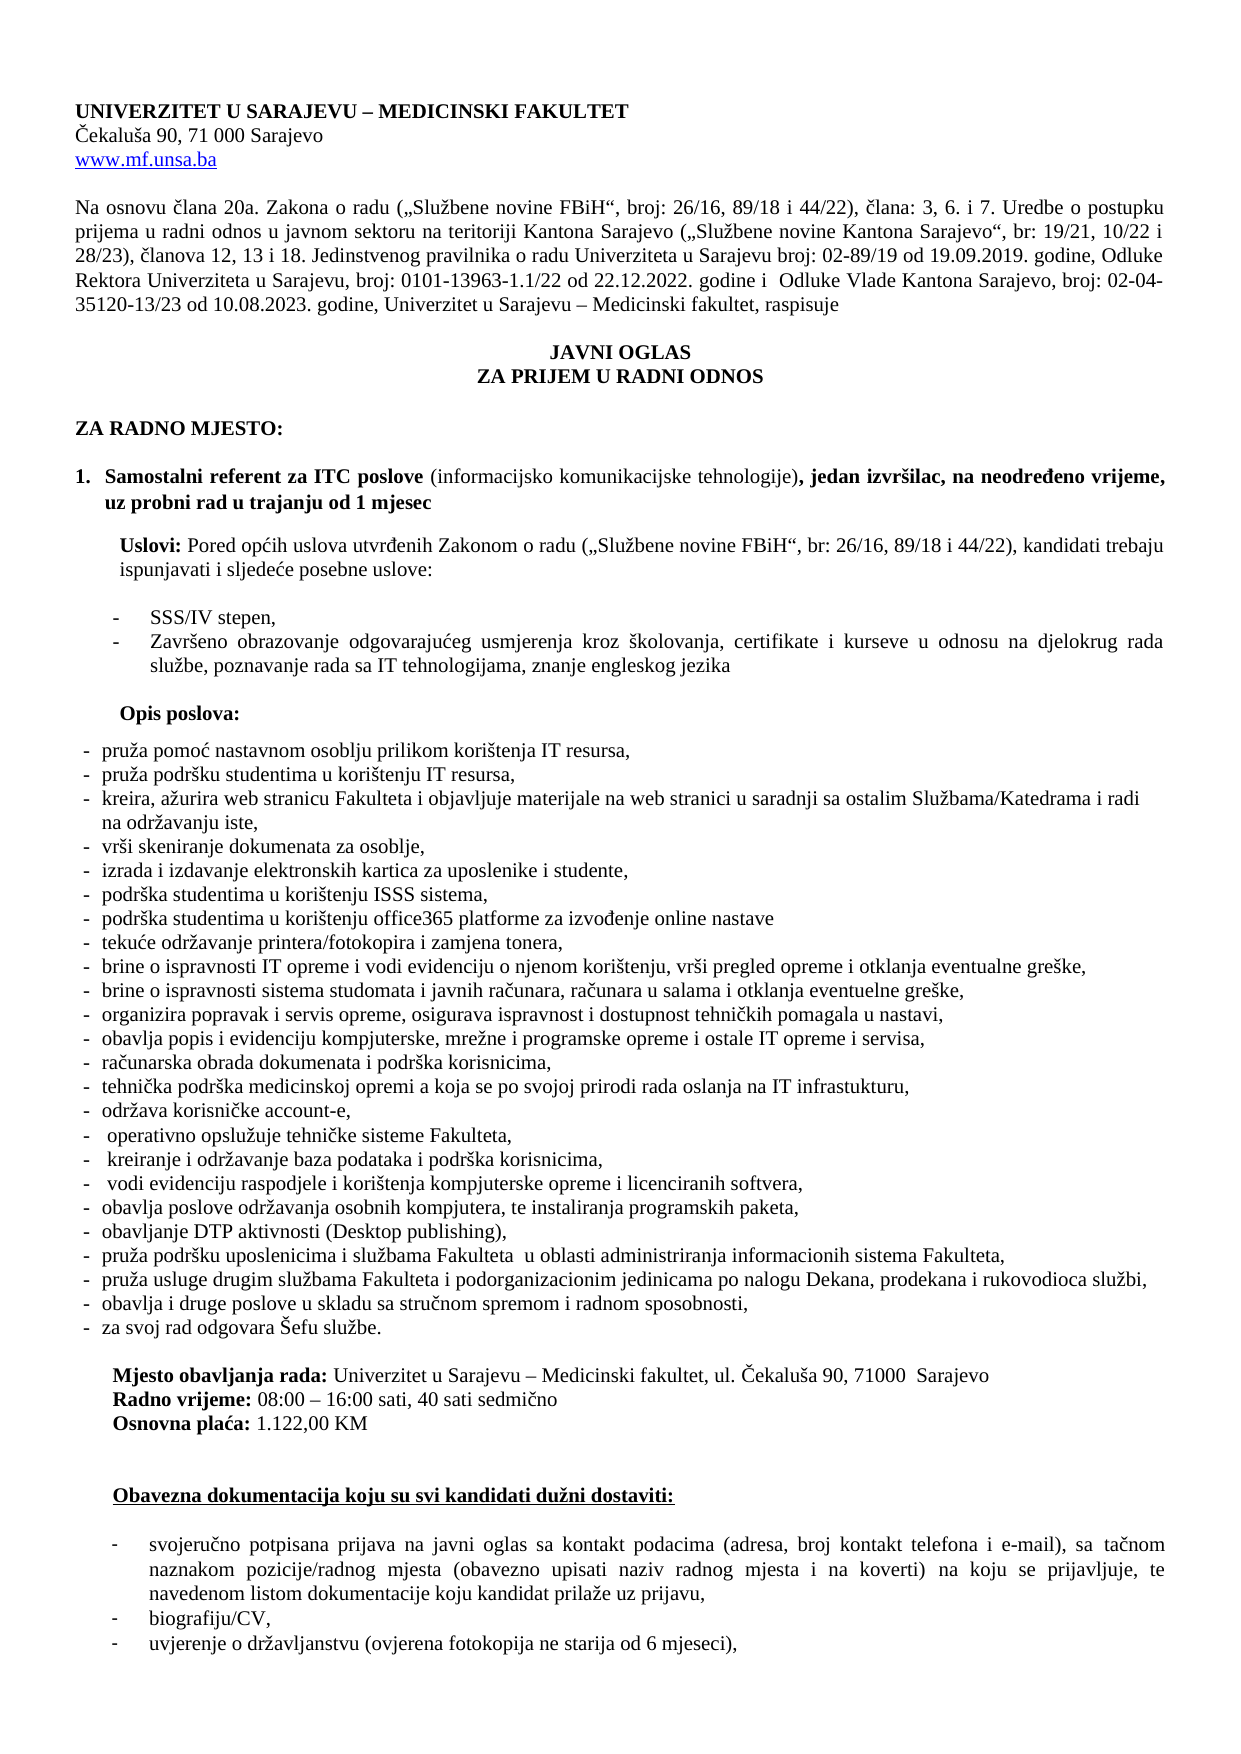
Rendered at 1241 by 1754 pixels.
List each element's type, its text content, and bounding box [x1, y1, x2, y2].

list podrška studentima u korištenju office365 platforme za izvođenje online nastave [83, 906, 1165, 930]
list pruža usluge drugim službama Fakulteta i podorganizacionim jedinicama po nalogu Dekana, prodekana i rukovodioca službi, [83, 1267, 1165, 1291]
text ZA PRIJEM U RADNI ODNOS [75, 364, 1165, 388]
text Uslovi: Pored općih uslova utvrđenih Zakonom o radu („Službene novine FBiH“, br: 26/16, 89/18 i 44/22), kandidati trebaju ispunjavati i sljedeće posebne uslove: [119, 532, 1165, 581]
text UNIVERZITET U SARAJEVU – MEDICINSKI FAKULTET [75, 99, 1165, 123]
list tekuće održavanje printera/fotokopira i zamjena tonera, [83, 930, 1165, 954]
list vrši skeniranje dokumenata za osoblje, [83, 834, 1165, 858]
text Opis poslova: [119, 701, 1165, 725]
list računarska obrada dokumenata i podrška korisnicima, [83, 1050, 1165, 1074]
text JAVNI OGLAS [75, 340, 1165, 364]
list brine o ispravnosti IT opreme i vodi evidenciju o njenom korištenju, vrši pregled opreme i otklanja eventualne greške, [83, 954, 1165, 978]
text Čekaluša 90, 71 000 Sarajevo [75, 123, 1165, 147]
list pruža pomoć nastavnom osoblju prilikom korištenja IT resursa, [83, 737, 1165, 762]
text Osnovna plaća: 1.122,00 KM [75, 1411, 1165, 1435]
list obavlja i druge poslove u skladu sa stručnom spremom i radnom sposobnosti, [83, 1291, 1165, 1315]
text Na osnovu člana 20a. Zakona o radu („Službene novine FBiH“, broj: 26/16, 89/18 i 44/22), člana: 3, 6. i 7. Uredbe o postupku prijema u radni odnos u javnom sektoru na teritoriji Kantona Sarajevo („Službene novine Kantona Sarajevo“, br: 19/21, 10/22 i 28/23), članova 12, 13 i 18. Jedinstvenog pravilnika o radu Univerziteta u Sarajevu broj: 02-89/19 od 19.09.2019. godine, Odluke Rektora Univerziteta u Sarajevu, broj: 0101-13963-1.1/22 od 22.12.2022. godine i Odluke Vlade Kantona Sarajevo, broj: 02-04-35120-13/23 od 10.08.2023. godine, Univerzitet u Sarajevu – Medicinski fakultet, raspisuje [75, 195, 1165, 316]
list kreira, ažurira web stranicu Fakulteta i objavljuje materijale na web stranici u saradnji sa ostalim Službama/Katedrama i radi na održavanju iste, [83, 786, 1165, 834]
list održava korisničke account-e, [83, 1098, 1165, 1122]
list obavljanje DTP aktivnosti (Desktop publishing), [83, 1219, 1165, 1243]
list uvjerenje o državljanstvu (ovjerena fotokopija ne starija od 6 mjeseci), [111, 1631, 1165, 1656]
text www.mf.unsa.ba [75, 147, 1165, 171]
list tehnička podrška medicinskoj opremi a koja se po svojoj prirodi rada oslanja na IT infrastukturu, [83, 1074, 1165, 1098]
text Mjesto obavljanja rada: Univerzitet u Sarajevu – Medicinski fakultet, ul. Čekaluša 90, 71000 Sarajevo [854, 1363, 1165, 1387]
list za svoj rad odgovara Šefu službe. [83, 1315, 1165, 1339]
list obavlja poslove održavanja osobnih kompjutera, te instaliranja programskih paketa, [83, 1195, 1165, 1219]
list brine o ispravnosti sistema studomata i javnih računara, računara u salama i otklanja eventuelne greške, [83, 978, 1165, 1002]
list podrška studentima u korištenju ISSS sistema, [83, 882, 1165, 906]
list Završeno obrazovanje odgovarajućeg usmjerenja kroz školovanja, certifikate i kurseve u odnosu na djelokrug rada službe, poznavanje rada sa IT tehnologijama, znanje engleskog jezika [112, 629, 1165, 677]
list biografiju/CV, [111, 1605, 1165, 1631]
list organizira popravak i servis opreme, osigurava ispravnost i dostupnost tehničkih pomagala u nastavi, [83, 1002, 1165, 1026]
list pruža podršku studentima u korištenju IT resursa, [83, 762, 1165, 786]
list pruža podršku uposlenicima i službama Fakulteta u oblasti administriranja informacionih sistema Fakulteta, [83, 1243, 1165, 1267]
list izrada i izdavanje elektronskih kartica za uposlenike i studente, [83, 858, 1165, 882]
list Obavezna dokumentacija koju su svi kandidati dužni dostaviti: [112, 1483, 1165, 1507]
list obavlja popis i evidenciju kompjuterske, mrežne i programske opreme i ostale IT opreme i servisa, [83, 1026, 1165, 1050]
text Radno vrijeme: 08:00 – 16:00 sati, 40 sati sedmično [75, 1387, 1165, 1411]
list operativno opslužuje tehničke sisteme Fakulteta, [83, 1122, 1165, 1147]
list kreiranje i održavanje baza podataka i podrška korisnicima, [83, 1147, 1165, 1171]
list vodi evidenciju raspodjele i korištenja kompjuterske opreme i licenciranih softvera, [83, 1171, 1165, 1195]
list svojeručno potpisana prijava na javni oglas sa kontakt podacima (adresa, broj kontakt telefona i e-mail), sa tačnom naznakom pozicije/radnog mjesta (obavezno upisati naziv radnog mjesta i na koverti) na koju se prijavljuje, te navedenom listom dokumentacije koju kandidat prilaže uz prijavu, [111, 1532, 1165, 1605]
text ZA RADNO MJESTO: [75, 416, 1165, 440]
list Samostalni referent za ITC poslove (informacijsko komunikacijske tehnologije), jedan izvršilac, na neodređeno vrijeme, uz probni rad u trajanju od 1 mjesec [75, 464, 1165, 514]
text Mjesto obavljanja rada: Univerzitet u Sarajevu – Medicinski fakultet, ul. Čekaluša 90, 71000 Sarajevo [112, 1363, 736, 1387]
list SSS/IV stepen, [112, 605, 1165, 629]
